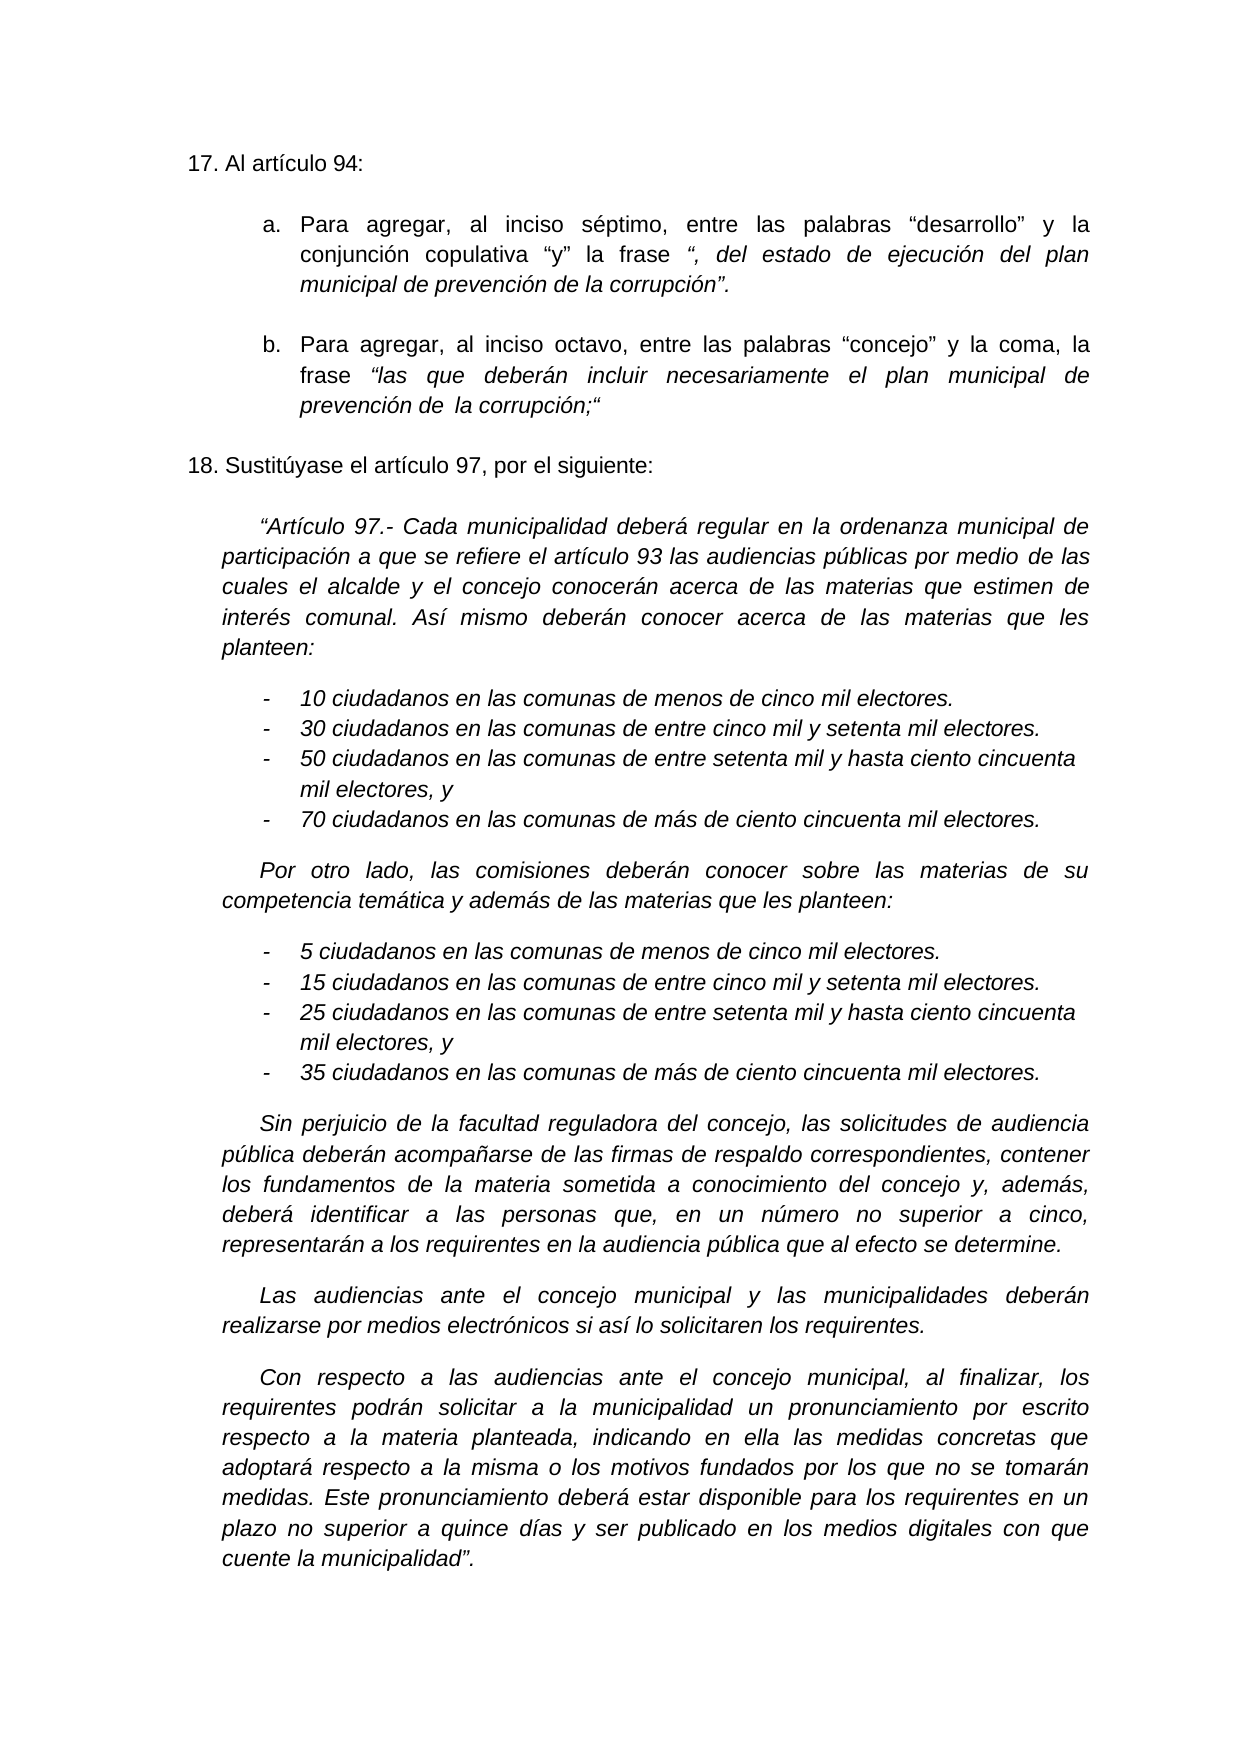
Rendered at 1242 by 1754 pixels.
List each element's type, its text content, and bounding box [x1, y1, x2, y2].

list 30 ciudadanos en las comunas de entre cinco mil y setenta mil electores. [262, 715, 1131, 741]
text Sin perjuicio de la facultad reguladora del concejo, las solicitudes de audiencia pública deberán acompañarse de las firmas de respaldo correspondientes, contener los fundamentos de la materia sometida a conocimiento del concejo y, además, deberá identificar a las personas que, en un número no superior a cinco, representarán a los requirentes en la audiencia pública que al efecto se determine. [222, 1110, 1090, 1258]
text Por otro lado, las comisiones deberán conocer sobre las materias de su competencia temática y además de las materias que les planteen: [222, 857, 1089, 913]
list Para agregar, al inciso octavo, entre las palabras “concejo” y la coma, la frase “las que deberán incluir necesariamente el plan municipal de prevención de la corrupción;“ [262, 331, 1090, 418]
list Sustitúyase el artículo 97, por el siguiente: [187, 452, 1131, 479]
list 10 ciudadanos en las comunas de menos de cinco mil electores. [262, 685, 1131, 711]
list 50 ciudadanos en las comunas de entre setenta mil y hasta ciento cincuenta mil electores, y [262, 745, 1089, 802]
text Con respecto a las audiencias ante el concejo municipal, al finalizar, los requirentes podrán solicitar a la municipalidad un pronunciamiento por escrito respecto a la materia planteada, indicando en ella las medidas concretas que adoptará respecto a la misma o los motivos fundados por los que no se tomarán medidas. Este pronunciamiento deberá estar disponible para los requirentes en un plazo no superior a quince días y ser publicado en los medios digitales con que cuente la municipalidad”. [222, 1363, 1090, 1571]
list 25 ciudadanos en las comunas de entre setenta mil y hasta ciento cincuenta mil electores, y [262, 999, 1089, 1055]
list Para agregar, al inciso séptimo, entre las palabras “desarrollo” y la conjunción copulativa “y” la frase “, del estado de ejecución del plan municipal de prevención de la corrupción”. [262, 211, 1089, 297]
list 5 ciudadanos en las comunas de menos de cinco mil electores. [262, 938, 1131, 964]
list 15 ciudadanos en las comunas de entre cinco mil y setenta mil electores. [262, 968, 1131, 995]
list 70 ciudadanos en las comunas de más de ciento cincuenta mil electores. [262, 806, 1131, 832]
text “Artículo 97.- Cada municipalidad deberá regular en la ordenanza municipal de participación a que se refiere el artículo 93 las audiencias públicas por medio de las cuales el alcalde y el concejo conocerán acerca de las materias que estimen de interés comunal. Así mismo deberán conocer acerca de las materias que les planteen: [222, 513, 1090, 660]
list Al artículo 94: [187, 150, 1131, 176]
text Las audiencias ante el concejo municipal y las municipalidades deberán realizarse por medios electrónicos si así lo solicitaren los requirentes. [222, 1282, 1090, 1339]
list 35 ciudadanos en las comunas de más de ciento cincuenta mil electores. [262, 1059, 1131, 1086]
